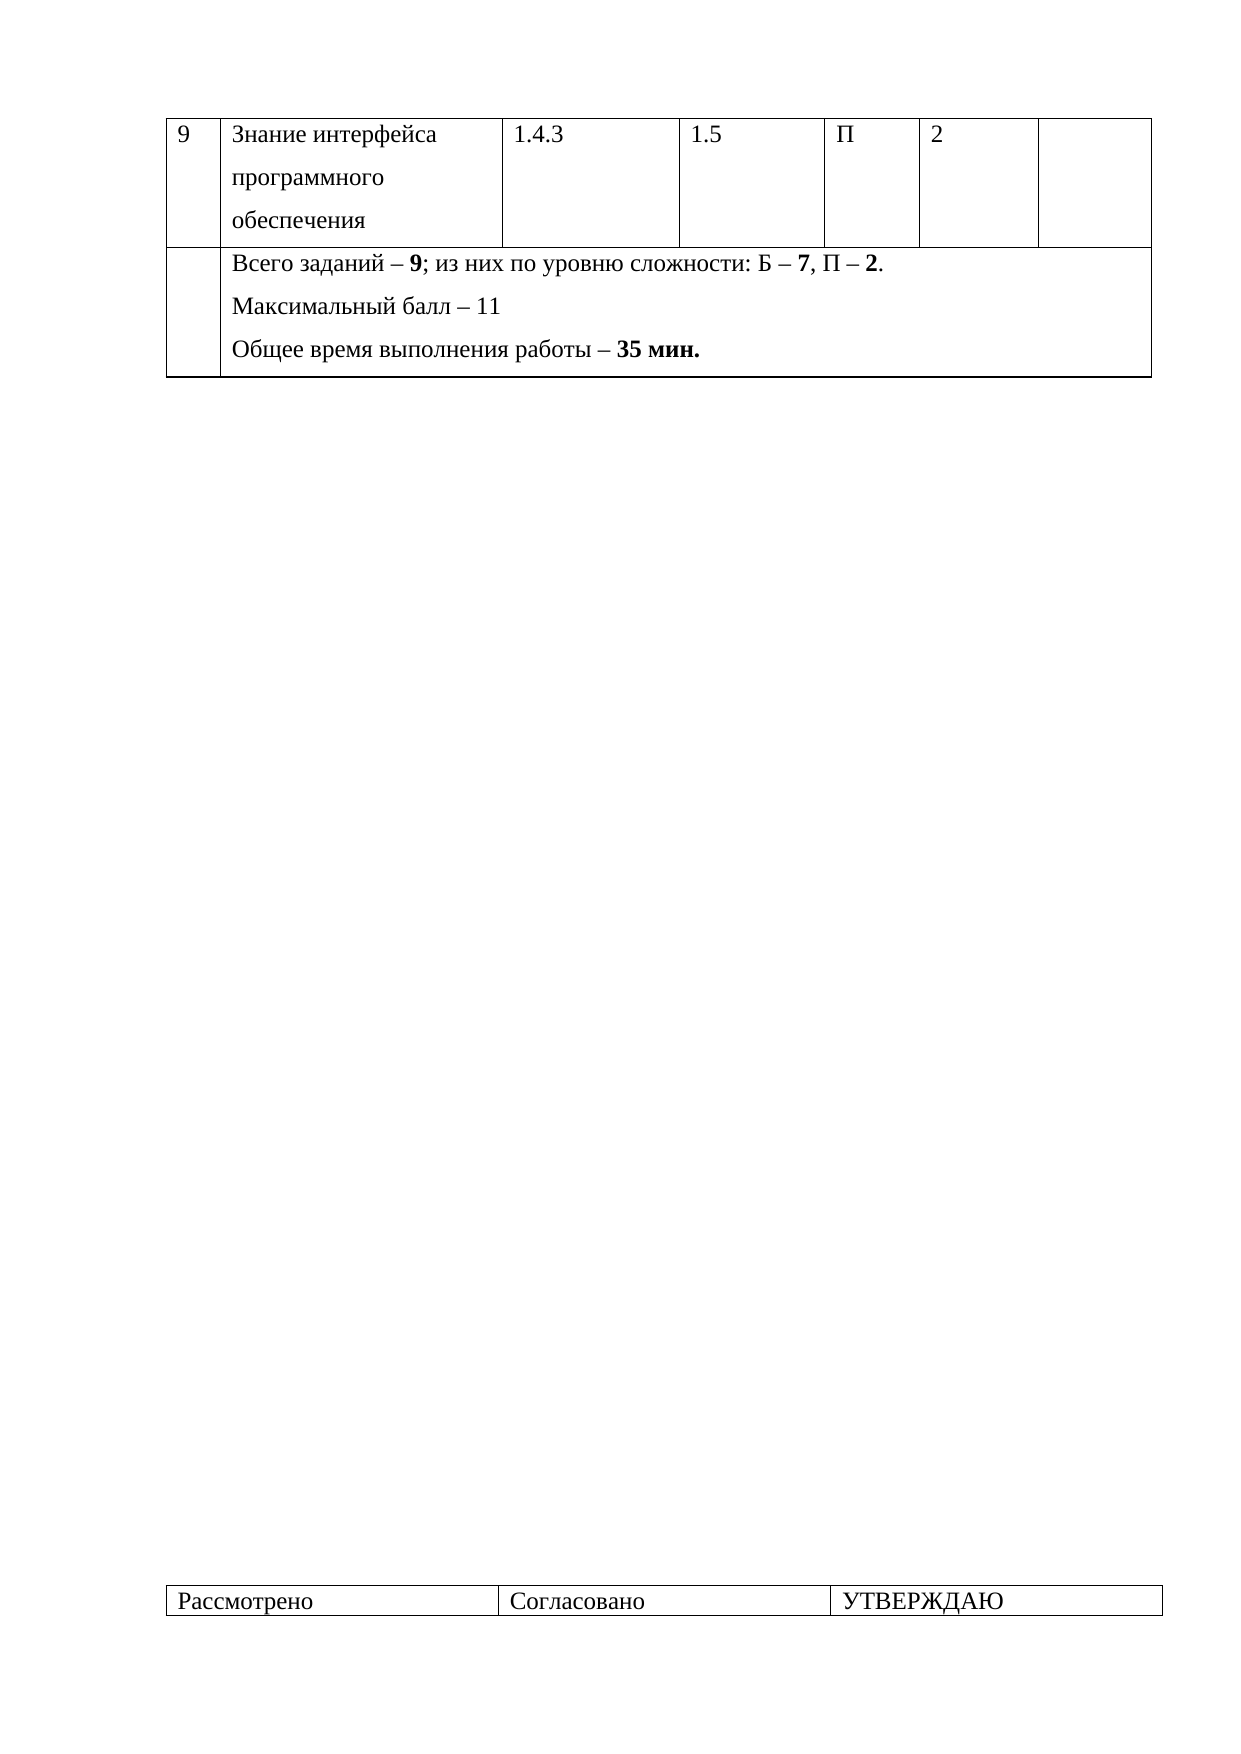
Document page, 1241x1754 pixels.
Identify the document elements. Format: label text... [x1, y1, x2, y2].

table_cell [167, 248, 220, 376]
table_cell [1039, 119, 1151, 247]
table_cell 9 [167, 119, 220, 247]
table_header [831, 1586, 1162, 1615]
table_cell Всего заданий – 9; из них по уровню сложности: Б – 7, П – 2. Максимальный балл – 11 Общее время выполнения работы – 35 мин. [221, 248, 1151, 376]
table_cell 1.4.3 [503, 119, 679, 247]
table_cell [221, 119, 502, 247]
table_cell П [825, 119, 919, 247]
table_cell 2 [920, 119, 1038, 247]
table_cell 1.5 [680, 119, 824, 247]
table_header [499, 1586, 830, 1615]
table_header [167, 1586, 498, 1615]
